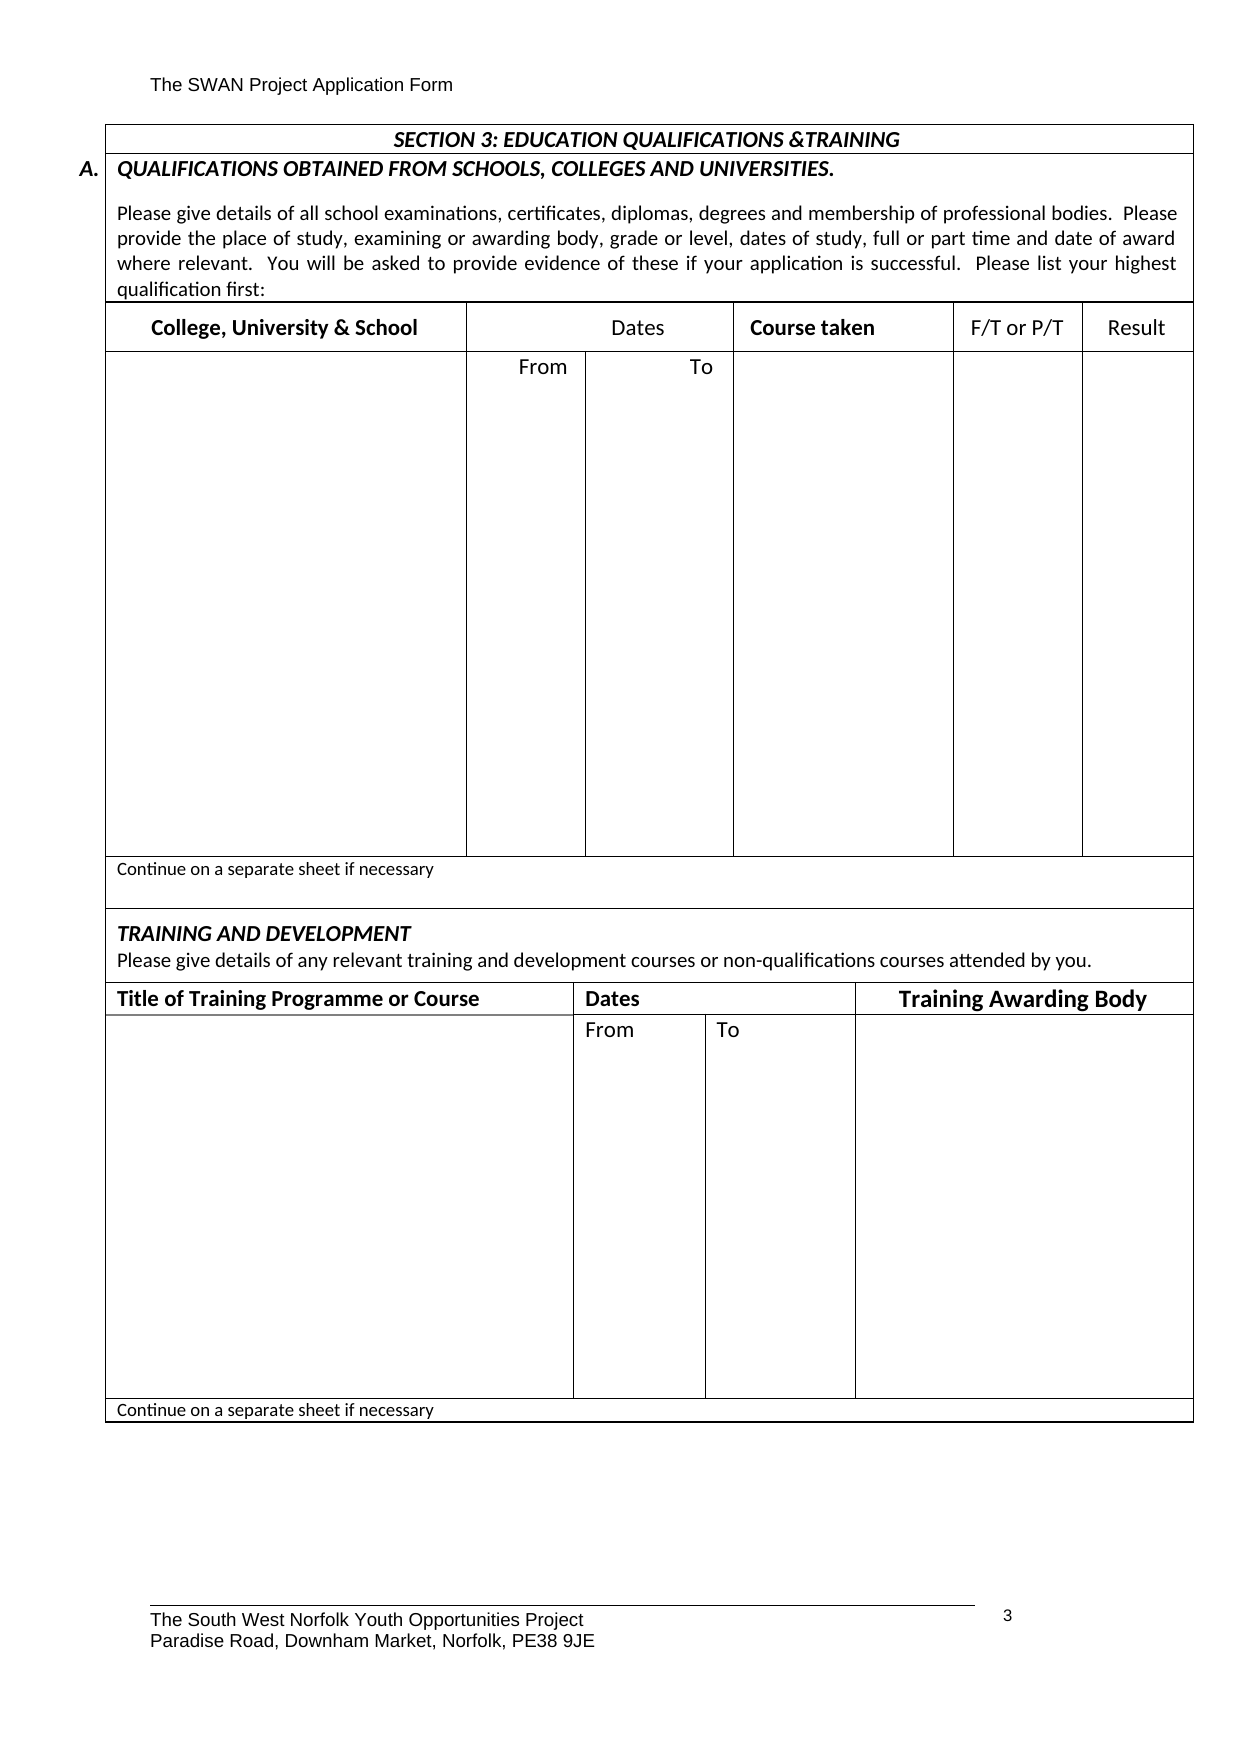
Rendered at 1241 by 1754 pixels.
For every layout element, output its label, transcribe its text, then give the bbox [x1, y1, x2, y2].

table_cell Title of Training Programme or Course [106, 983, 573, 1013]
table_cell Continue on a separate sheet if necessary [106, 857, 1193, 908]
table_cell Training Awarding Body [856, 983, 1193, 1013]
table_cell [1083, 352, 1193, 856]
table_cell From [574, 1015, 705, 1397]
table_cell [734, 352, 953, 856]
table_cell Continue on a separate sheet if necessary [106, 1399, 1193, 1421]
table_cell TRAINING AND DEVELOPMENT Please give details of any relevant training and development courses or non-qualifications courses attended by you. [106, 909, 1193, 982]
table_cell College, University & School [106, 303, 466, 351]
table_cell To [706, 1015, 855, 1397]
table_cell From [467, 352, 585, 856]
table_cell Dates [467, 303, 733, 351]
table_header SECTION 3: EDUCATION QUALIFICATIONS &TRAINING [106, 125, 1193, 153]
table_cell [106, 1016, 573, 1397]
table_cell Result [1083, 303, 1193, 351]
table_cell [106, 352, 466, 856]
table_cell F/T or P/T [954, 303, 1082, 351]
table_cell Dates [574, 983, 855, 1013]
table_cell [856, 1015, 1193, 1397]
table_cell QUALIFICATIONS OBTAINED FROM SCHOOLS, COLLEGES AND UNIVERSITIES. Please give details of all school examinations, certificates, diplomas, degrees and membership of professional bodies. Please provide the place of study, examining or awarding body, grade or level, dates of study, full or part time and date of award where relevant. You will be asked to provide evidence of these if your application is successful. Please list your highest qualification first: [106, 154, 1193, 301]
table_cell To [586, 352, 733, 856]
table_cell [954, 352, 1082, 856]
table_cell Course taken [734, 303, 953, 351]
